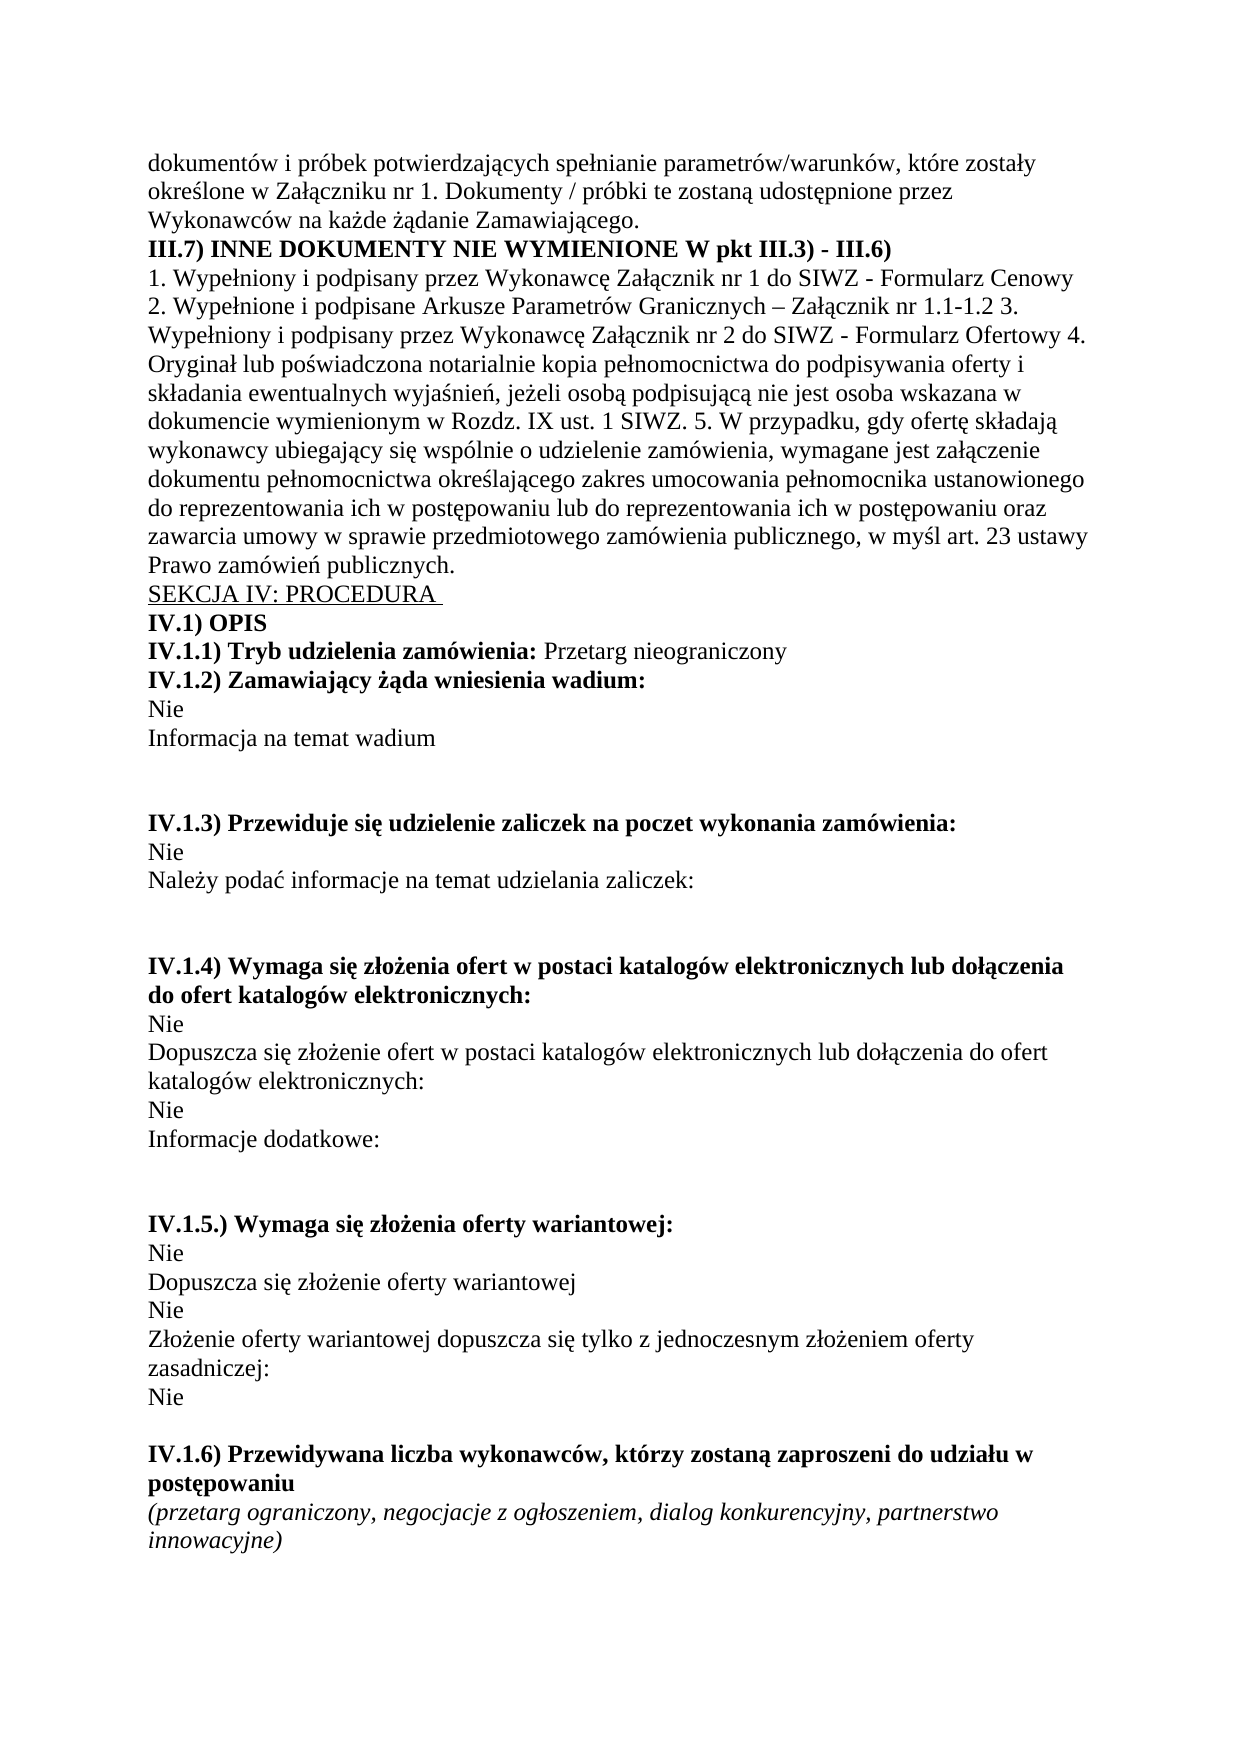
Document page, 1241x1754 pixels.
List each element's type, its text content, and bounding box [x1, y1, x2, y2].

text IV.1.6) Przewidywana liczba wykonawców, którzy zostaną zaproszeni do udziału w postępowaniu (przetarg ograniczony, negocjacje z ogłoszeniem, dialog konkurencyjny, partnerstwo innowacyjne) [148, 1410, 1093, 1554]
text Nie Informacja na temat wadium [148, 694, 1093, 779]
text Nie Dopuszcza się złożenie ofert w postaci katalogów elektronicznych lub dołączenia do ofert katalogów elektronicznych: Nie Informacje dodatkowe: [148, 1009, 1093, 1180]
text IV.1.4) Wymaga się złożenia ofert w postaci katalogów elektronicznych lub dołączenia do ofert katalogów elektronicznych: [148, 922, 1093, 1009]
text Nie Dopuszcza się złożenie oferty wariantowej Nie Złożenie oferty wariantowej dopuszcza się tylko z jednoczesnym złożeniem oferty zasadniczej: Nie [148, 1238, 1093, 1410]
text Nie Należy podać informacje na temat udzielania zaliczek: [148, 837, 1093, 922]
text III.7) INNE DOKUMENTY NIE WYMIENIONE W pkt III.3) - III.6) [148, 234, 1093, 263]
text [148, 148, 1093, 234]
text 1. Wypełniony i podpisany przez Wykonawcę Załącznik nr 1 do SIWZ - Formularz Cenowy 2. Wypełnione i podpisane Arkusze Parametrów Granicznych – Załącznik nr 1.1-1.2 3. Wypełniony i podpisany przez Wykonawcę Załącznik nr 2 do SIWZ - Formularz Ofertowy 4. Oryginał lub poświadczona notarialnie kopia pełnomocnictwa do podpisywania oferty i składania ewentualnych wyjaśnień, jeżeli osobą podpisującą nie jest osoba wskazana w dokumencie wymienionym w Rozdz. IX ust. 1 SIWZ. 5. W przypadku, gdy ofertę składają wykonawcy ubiegający się wspólnie o udzielenie zamówienia, wymagane jest załączenie dokumentu pełnomocnictwa określającego zakres umocowania pełnomocnika ustanowionego do reprezentowania ich w postępowaniu lub do reprezentowania ich w postępowaniu oraz zawarcia umowy w sprawie przedmiotowego zamówienia publicznego, w myśl art. 23 ustawy Prawo zamówień publicznych. [148, 263, 1093, 579]
text IV.1.3) Przewiduje się udzielenie zaliczek na poczet wykonania zamówienia: [148, 779, 1093, 837]
text SEKCJA IV: PROCEDURA [148, 579, 1093, 608]
text IV.1.5.) Wymaga się złożenia oferty wariantowej: [148, 1180, 1093, 1238]
text IV.1) OPIS IV.1.1) Tryb udzielenia zamówienia: Przetarg nieograniczony IV.1.2) Zamawiający żąda wniesienia wadium: [148, 608, 1093, 694]
